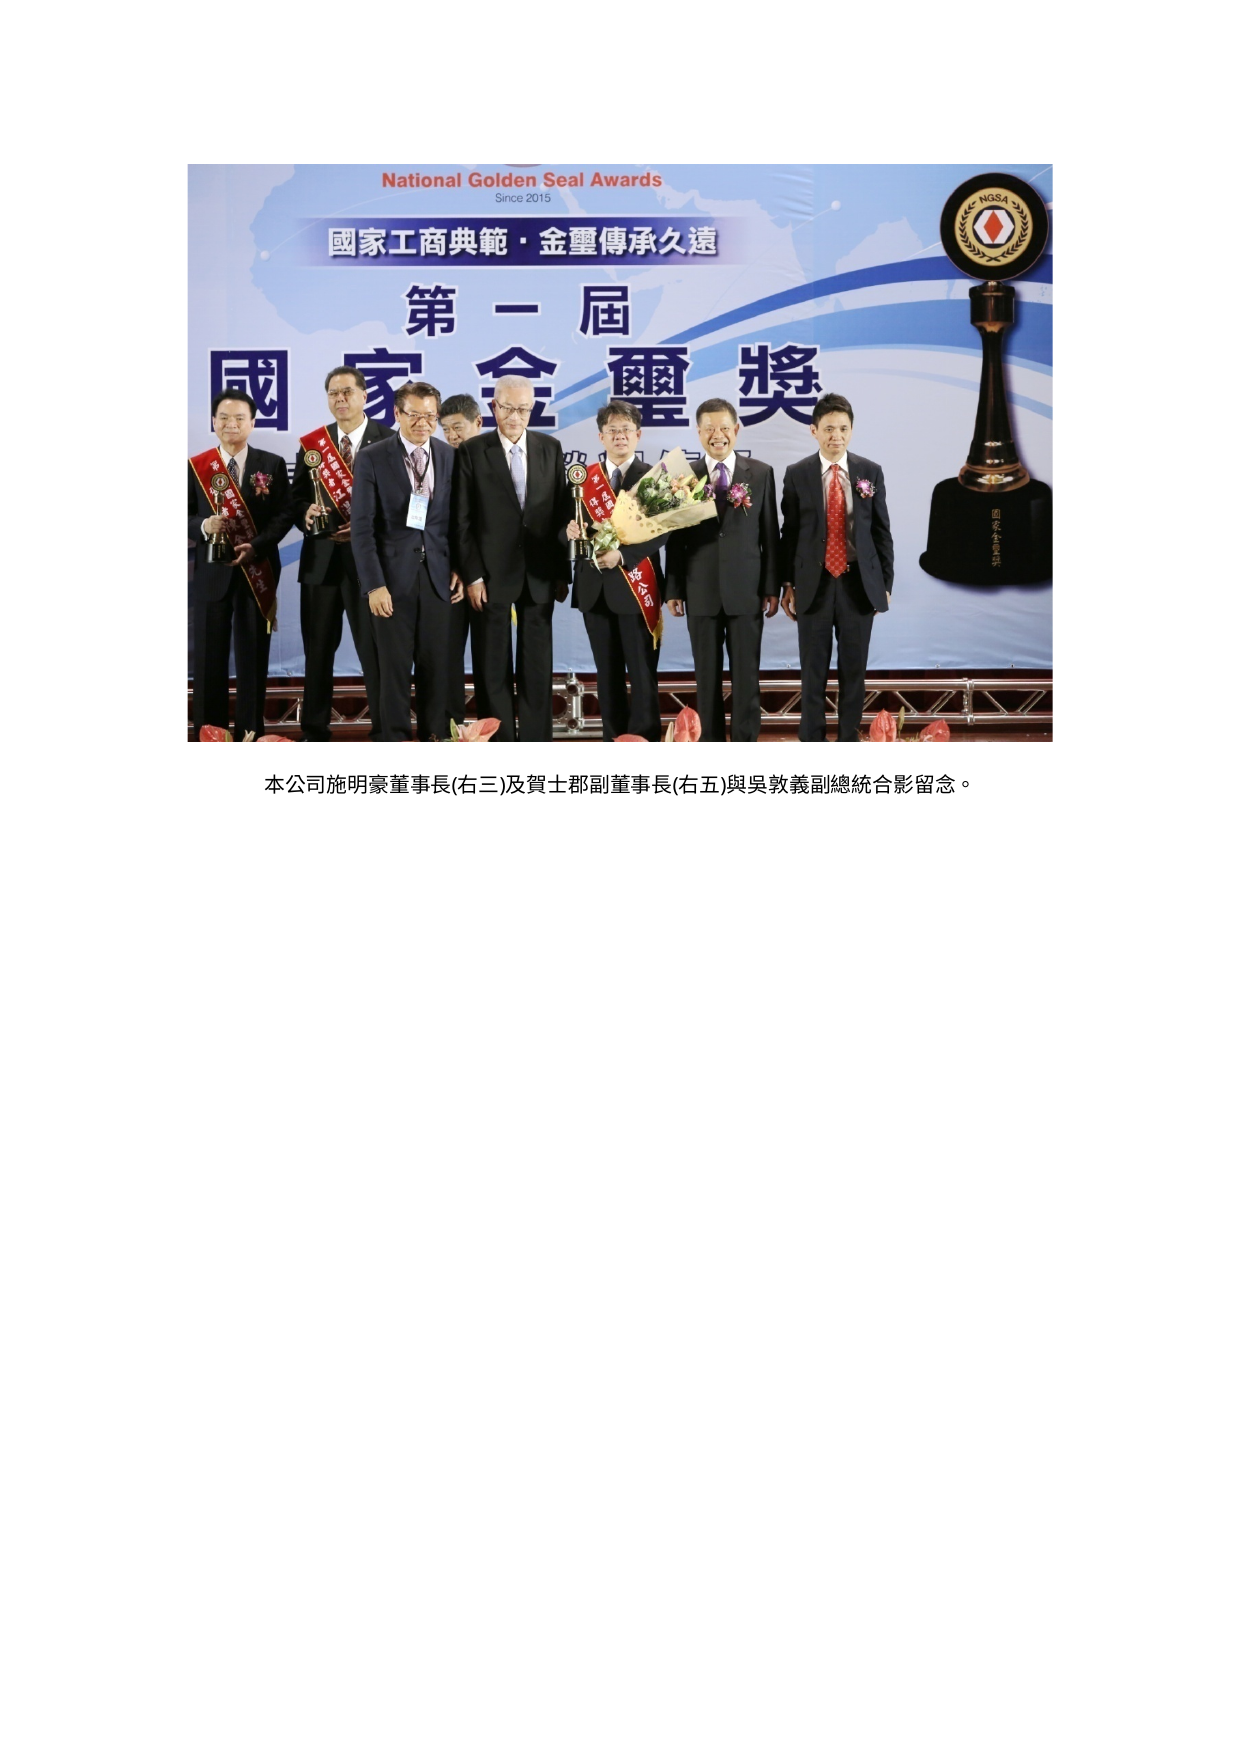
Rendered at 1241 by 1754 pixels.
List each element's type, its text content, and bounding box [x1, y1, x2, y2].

text 本公司施明豪董事長(右三)及賀士郡副董事長(右五)與吳敦義副總統合影留念。 [187, 764, 1053, 802]
picture [187, 164, 1053, 742]
